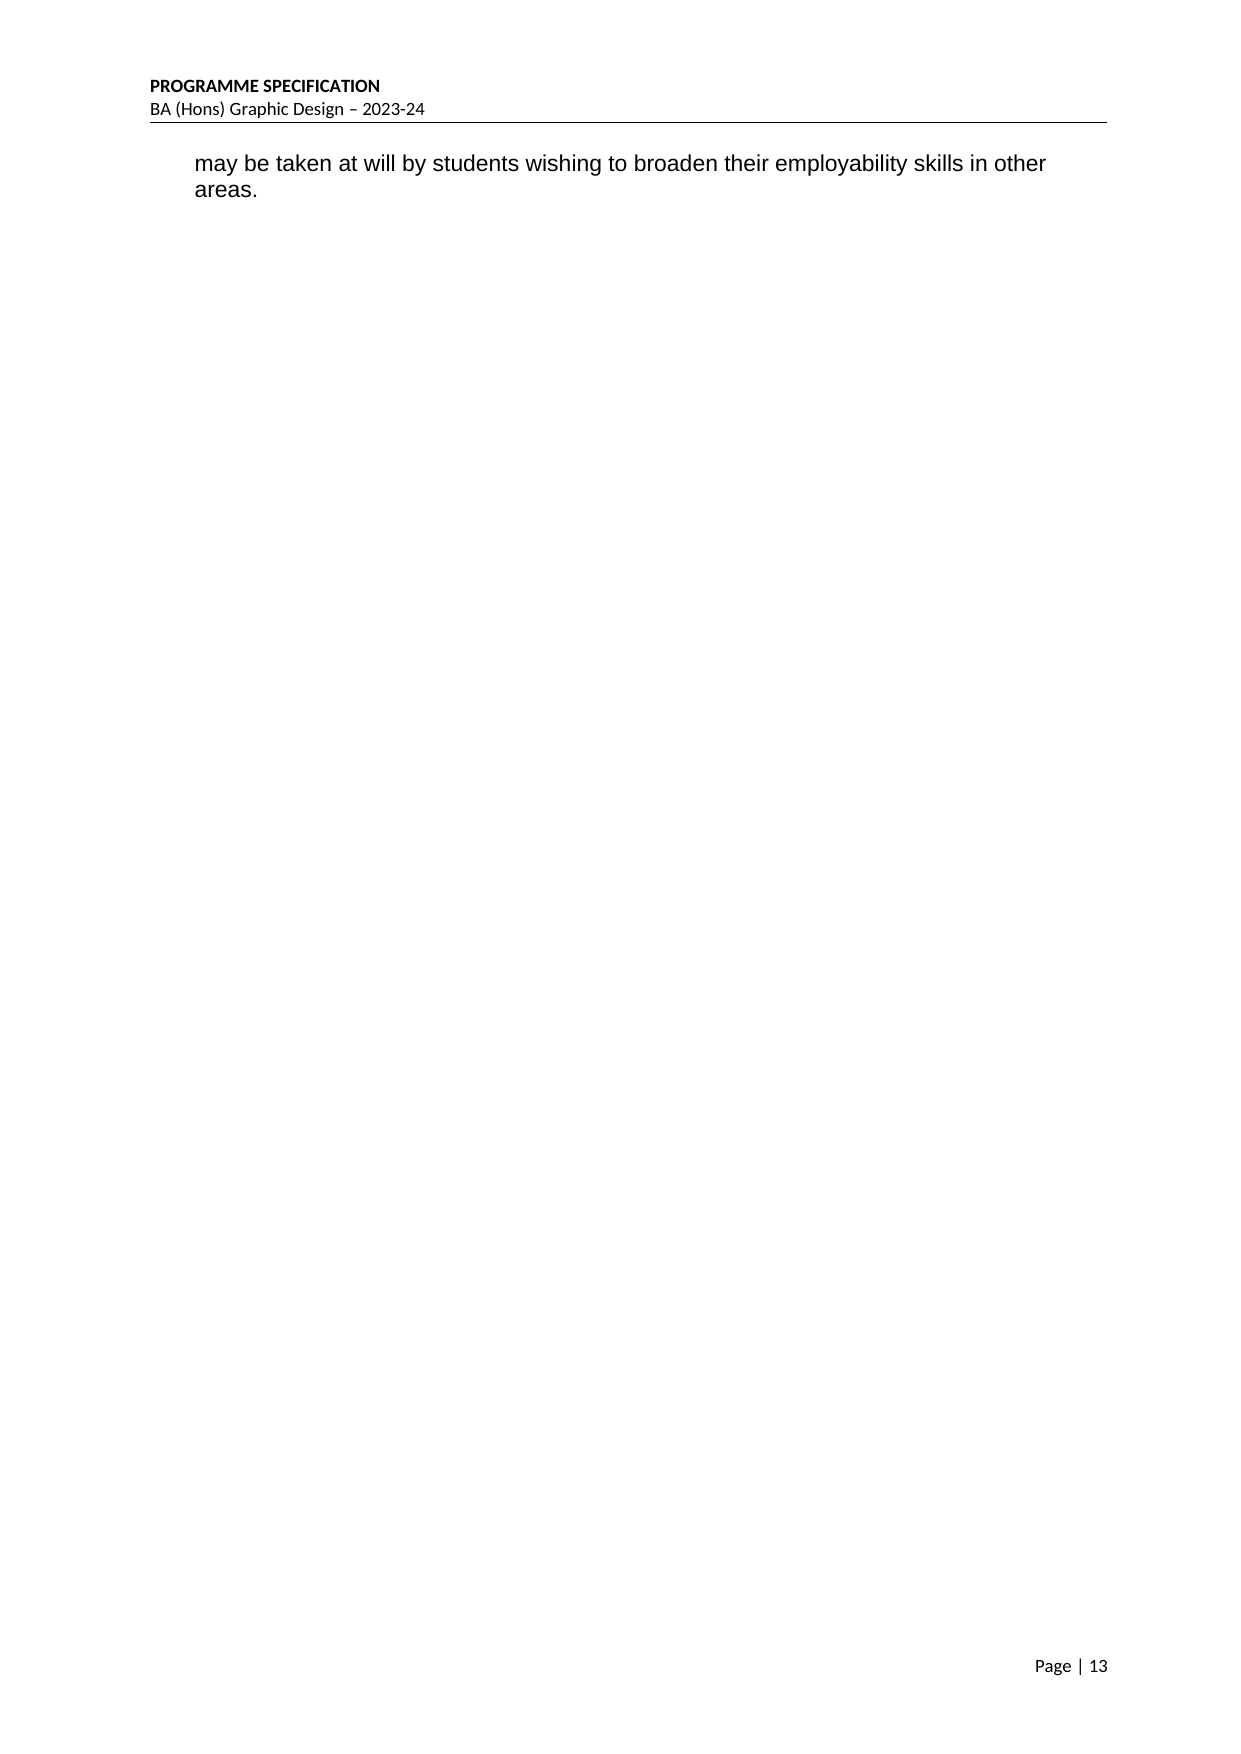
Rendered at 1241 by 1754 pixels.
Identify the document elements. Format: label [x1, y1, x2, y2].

list [150, 150, 1107, 203]
